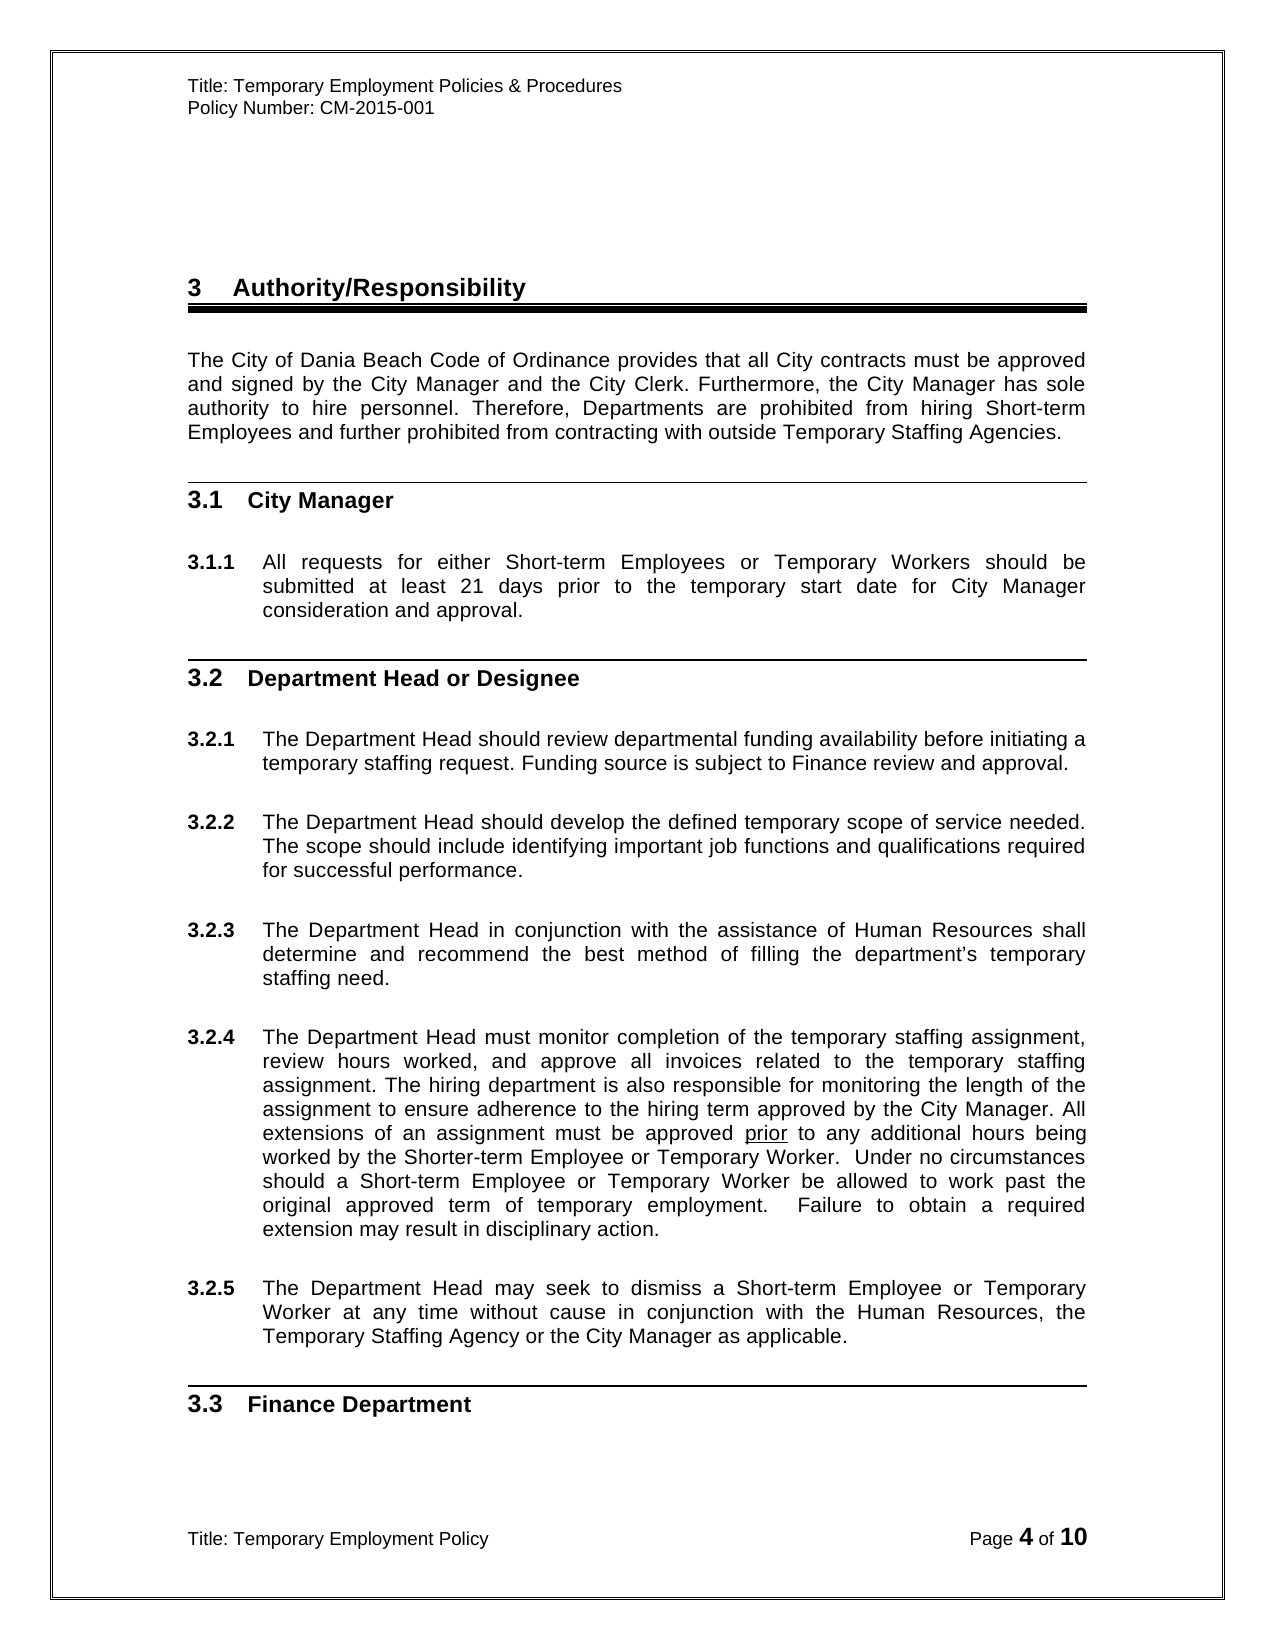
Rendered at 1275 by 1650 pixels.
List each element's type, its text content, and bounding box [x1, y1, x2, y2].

subtitle City Manager [187, 483, 1087, 514]
subtitle Authority/Responsibility [187, 272, 1087, 313]
subtitle Department Head or Designee [187, 660, 1087, 691]
subtitle Finance Department [187, 1386, 1087, 1418]
subtitle The City of Dania Beach Code of Ordinance provides that all City contracts must be approved and signed by the City Manager and the City Clerk. Furthermore, the City Manager has sole authority to hire personnel. Therefore, Departments are prohibited from hiring Short-term Employees and further prohibited from contracting with outside Temporary Staffing Agencies. [187, 348, 1087, 444]
subtitle The Department Head must monitor completion of the temporary staffing assignment, review hours worked, and approve all invoices related to the temporary staffing assignment. The hiring department is also responsible for monitoring the length of the assignment to ensure adherence to the hiring term approved by the City Manager. All extensions of an assignment must be approved prior to any additional hours being worked by the Shorter-term Employee or Temporary Worker. Under no circumstances should a Short-term Employee or Temporary Worker be allowed to work past the original approved term of temporary employment. Failure to obtain a required extension may result in disciplinary action. [187, 1025, 1087, 1240]
subtitle The Department Head should develop the defined temporary scope of service needed. The scope should include identifying important job functions and qualifications required for successful performance. [187, 810, 1087, 882]
subtitle The Department Head may seek to dismiss a Short-term Employee or Temporary Worker at any time without cause in conjunction with the Human Resources, the Temporary Staffing Agency or the City Manager as applicable. [187, 1276, 1087, 1348]
subtitle The Department Head in conjunction with the assistance of Human Resources shall determine and recommend the best method of filling the department’s temporary staffing need. [187, 917, 1087, 989]
subtitle The Department Head should review departmental funding availability before initiating a temporary staffing request. Funding source is subject to Finance review and approval. [187, 727, 1087, 775]
subtitle All requests for either Short-term Employees or Temporary Workers should be submitted at least 21 days prior to the temporary start date for City Manager consideration and approval. [187, 549, 1087, 621]
